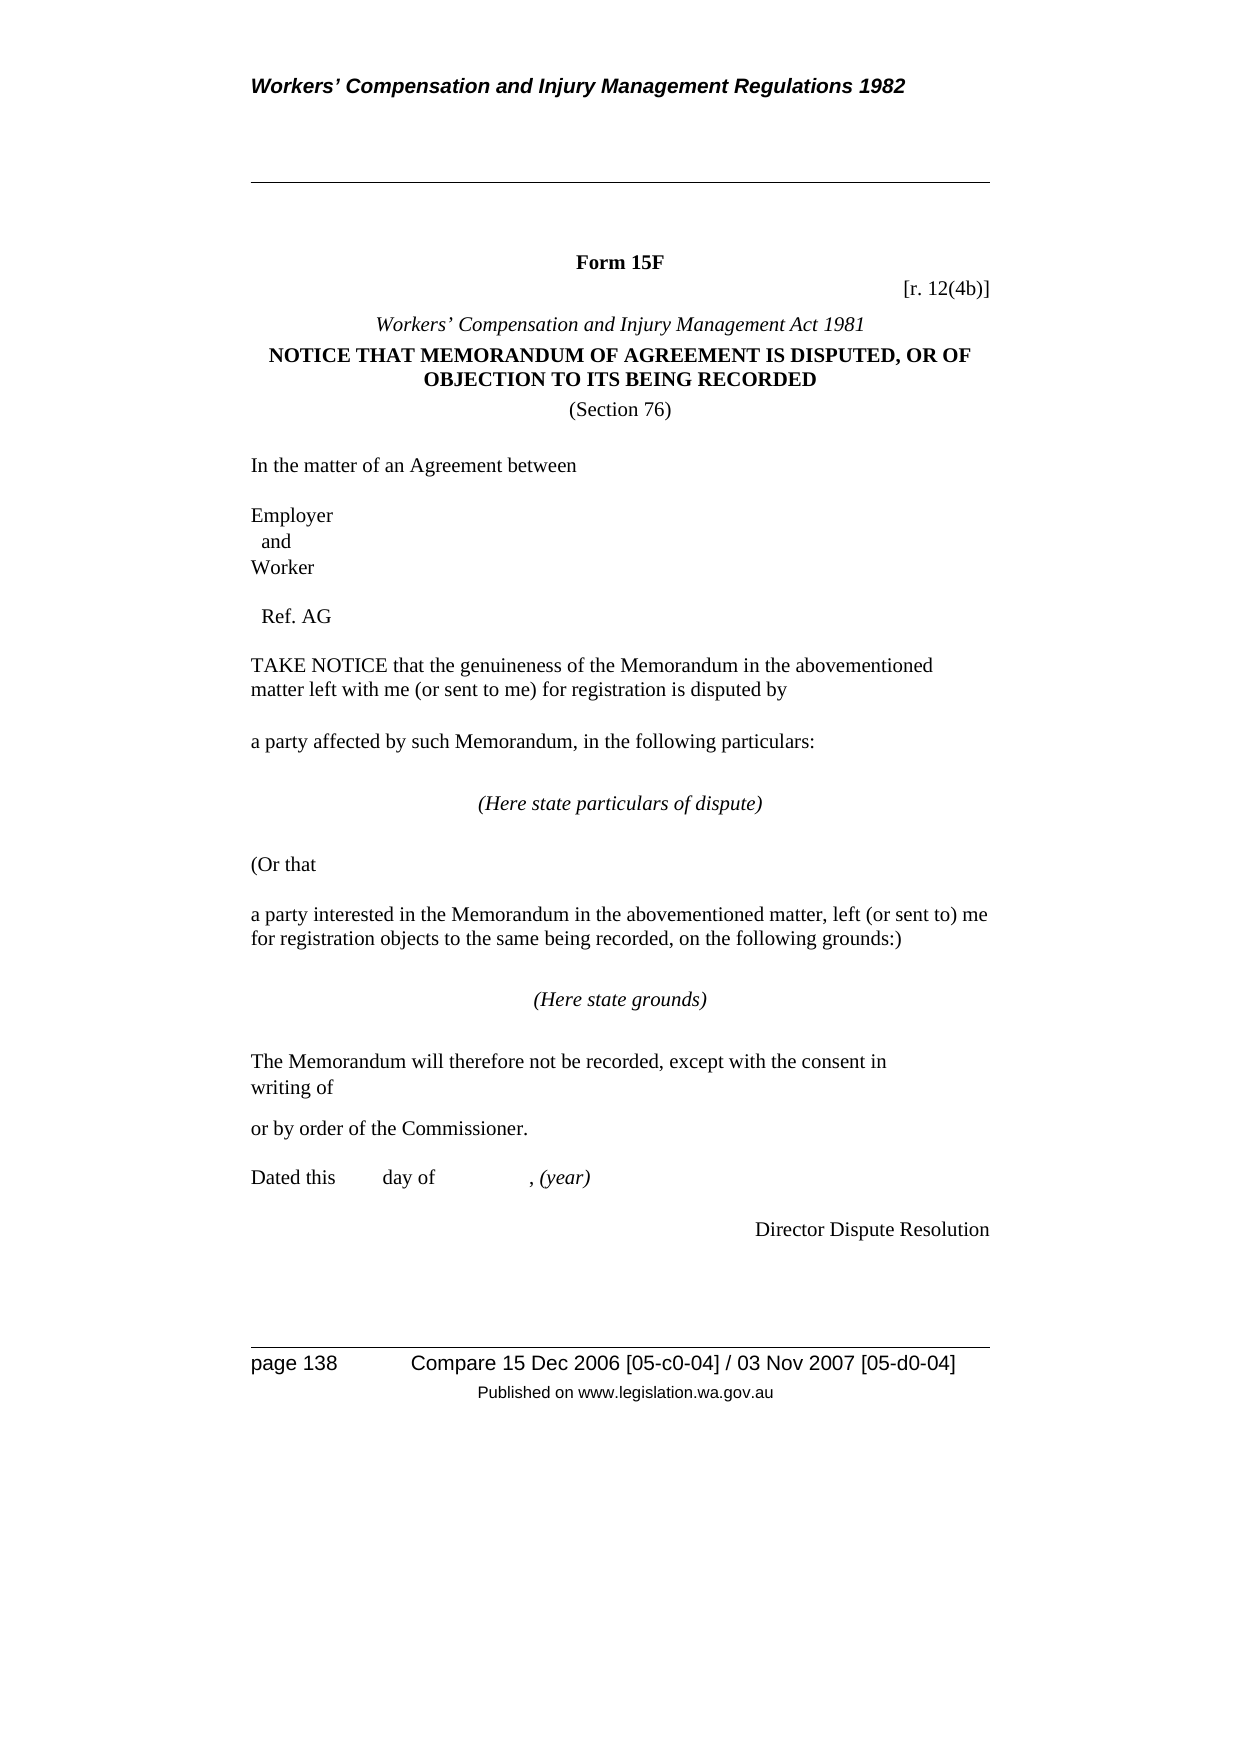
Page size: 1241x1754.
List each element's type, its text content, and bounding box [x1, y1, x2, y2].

text TAKE NOTICE that the genuineness of the Memorandum in the abovementioned matter left with me (or sent to me) for registration is disputed by [251, 653, 990, 701]
text and [251, 529, 990, 553]
text (Section 76) [251, 397, 990, 421]
text or by order of the Commissioner. [251, 1116, 990, 1139]
text Director Dispute Resolution [251, 1217, 990, 1241]
text (Or that [251, 852, 990, 876]
text In the matter of an Agreement between [251, 453, 990, 477]
text Dated this day of , (year) [251, 1164, 990, 1189]
text Form 15F [251, 249, 990, 274]
text a party affected by such Memorandum, in the following particulars: [251, 729, 990, 753]
text Worker [251, 555, 990, 579]
text writing of [251, 1075, 990, 1099]
text The Memorandum will therefore not be recorded, except with the consent in [251, 1049, 990, 1073]
text a party interested in the Memorandum in the abovementioned matter, left (or sent to) me for registration objects to the same being recorded, on the following grounds:) [251, 901, 990, 949]
text Employer [251, 502, 990, 527]
text Ref. AG [251, 604, 990, 628]
text NOTICE THAT MEMORANDUM OF AGREEMENT IS DISPUTED, OR OF OBJECTION TO ITS BEING RECORDED [251, 343, 990, 391]
text (Here state particulars of dispute) [251, 791, 990, 815]
text [r. 12(4b)] [251, 276, 990, 300]
text Workers’ Compensation and Injury Management Act 1981 [251, 312, 990, 336]
text (Here state grounds) [251, 987, 990, 1011]
